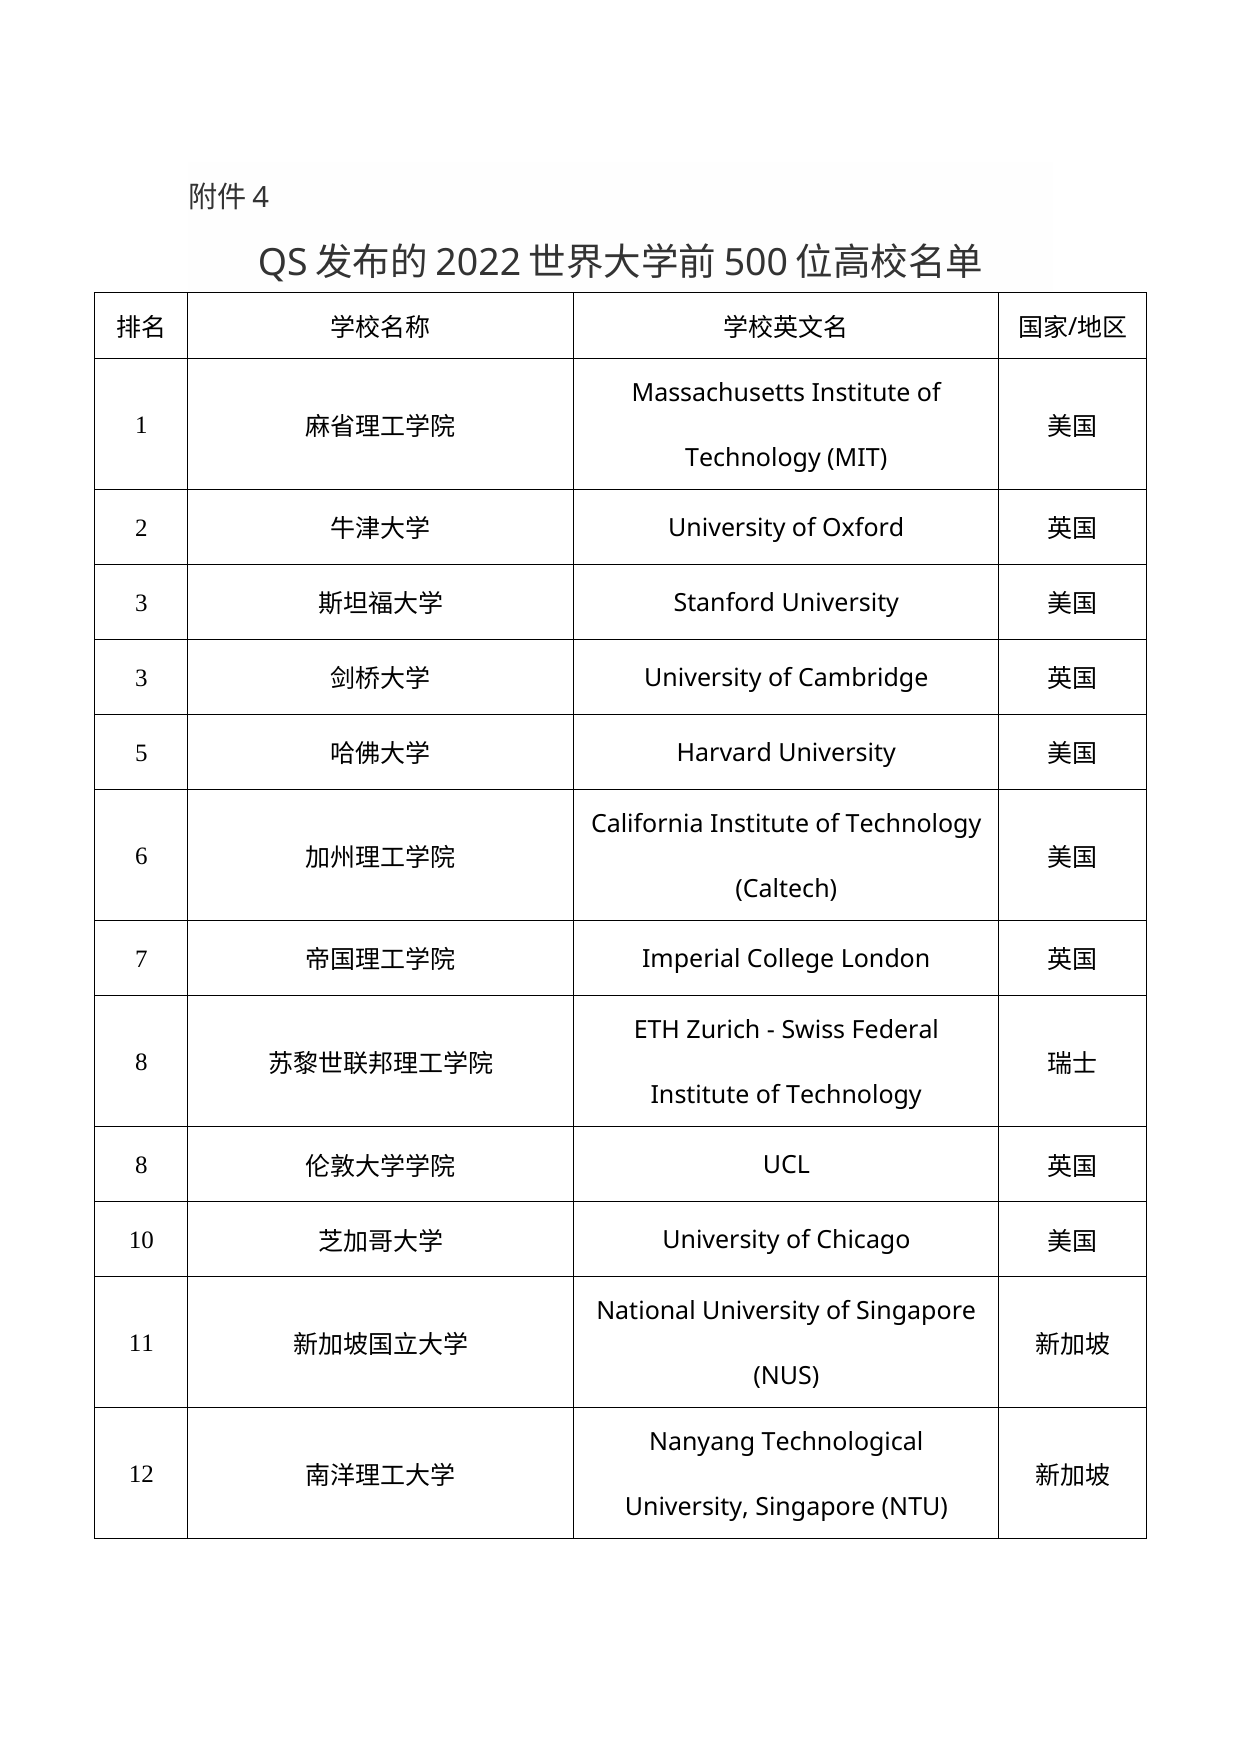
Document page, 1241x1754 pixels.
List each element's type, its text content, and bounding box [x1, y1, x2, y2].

text 附件4 [188, 162, 1053, 227]
table_cell University of Chicago [574, 1202, 998, 1276]
table_cell 10 [95, 1202, 187, 1276]
table_cell 美国 [999, 565, 1146, 639]
table_cell 8 [95, 996, 187, 1126]
table_cell University of Oxford [574, 490, 998, 564]
table_header 排名 [95, 293, 187, 358]
table_cell 新加坡 [999, 1277, 1146, 1407]
table_cell 3 [95, 565, 187, 639]
table_cell 英国 [999, 921, 1146, 995]
text QS发布的2022世界大学前500位高校名单 [188, 227, 1053, 292]
table_cell 美国 [999, 715, 1146, 789]
table_cell Massachusetts Institute of Technology (MIT) [574, 359, 998, 489]
table_cell 加州理工学院 [188, 790, 573, 920]
table_header 国家/地区 [999, 293, 1146, 358]
table_cell 美国 [999, 790, 1146, 920]
table_cell 8 [95, 1127, 187, 1201]
table_cell 5 [95, 715, 187, 789]
table_cell 新加坡 [999, 1408, 1146, 1538]
table_cell UCL [574, 1127, 998, 1201]
table_cell 牛津大学 [188, 490, 573, 564]
table_cell 剑桥大学 [188, 640, 573, 714]
table_cell ETH Zurich - Swiss Federal Institute of Technology [574, 996, 998, 1126]
table_cell University of Cambridge [574, 640, 998, 714]
table_cell 南洋理工大学 [188, 1408, 573, 1538]
table_cell 3 [95, 640, 187, 714]
table_cell 美国 [999, 359, 1146, 489]
table_cell 斯坦福大学 [188, 565, 573, 639]
table_cell 12 [95, 1408, 187, 1538]
table_cell 美国 [999, 1202, 1146, 1276]
table_cell California Institute of Technology (Caltech) [574, 790, 998, 920]
table_cell 7 [95, 921, 187, 995]
table_header 学校名称 [188, 293, 573, 358]
table_cell 2 [95, 490, 187, 564]
table_cell 1 [95, 359, 187, 489]
table_cell Stanford University [574, 565, 998, 639]
table_cell 11 [95, 1277, 187, 1407]
table_cell 帝国理工学院 [188, 921, 573, 995]
table_cell Harvard University [574, 715, 998, 789]
table_cell 新加坡国立大学 [188, 1277, 573, 1407]
table_cell 瑞士 [999, 996, 1146, 1126]
table_cell 6 [95, 790, 187, 920]
table_cell 苏黎世联邦理工学院 [188, 996, 573, 1126]
table_cell 芝加哥大学 [188, 1202, 573, 1276]
table_cell 伦敦大学学院 [188, 1127, 573, 1201]
table_cell 英国 [999, 640, 1146, 714]
table_cell 英国 [999, 490, 1146, 564]
table_cell National University of Singapore (NUS) [574, 1277, 998, 1407]
table_cell Imperial College London [574, 921, 998, 995]
table_cell Nanyang Technological University, Singapore (NTU) [574, 1408, 998, 1538]
table_cell 哈佛大学 [188, 715, 573, 789]
table_header 学校英文名 [574, 293, 998, 358]
table_cell 英国 [999, 1127, 1146, 1201]
table_cell 麻省理工学院 [188, 359, 573, 489]
